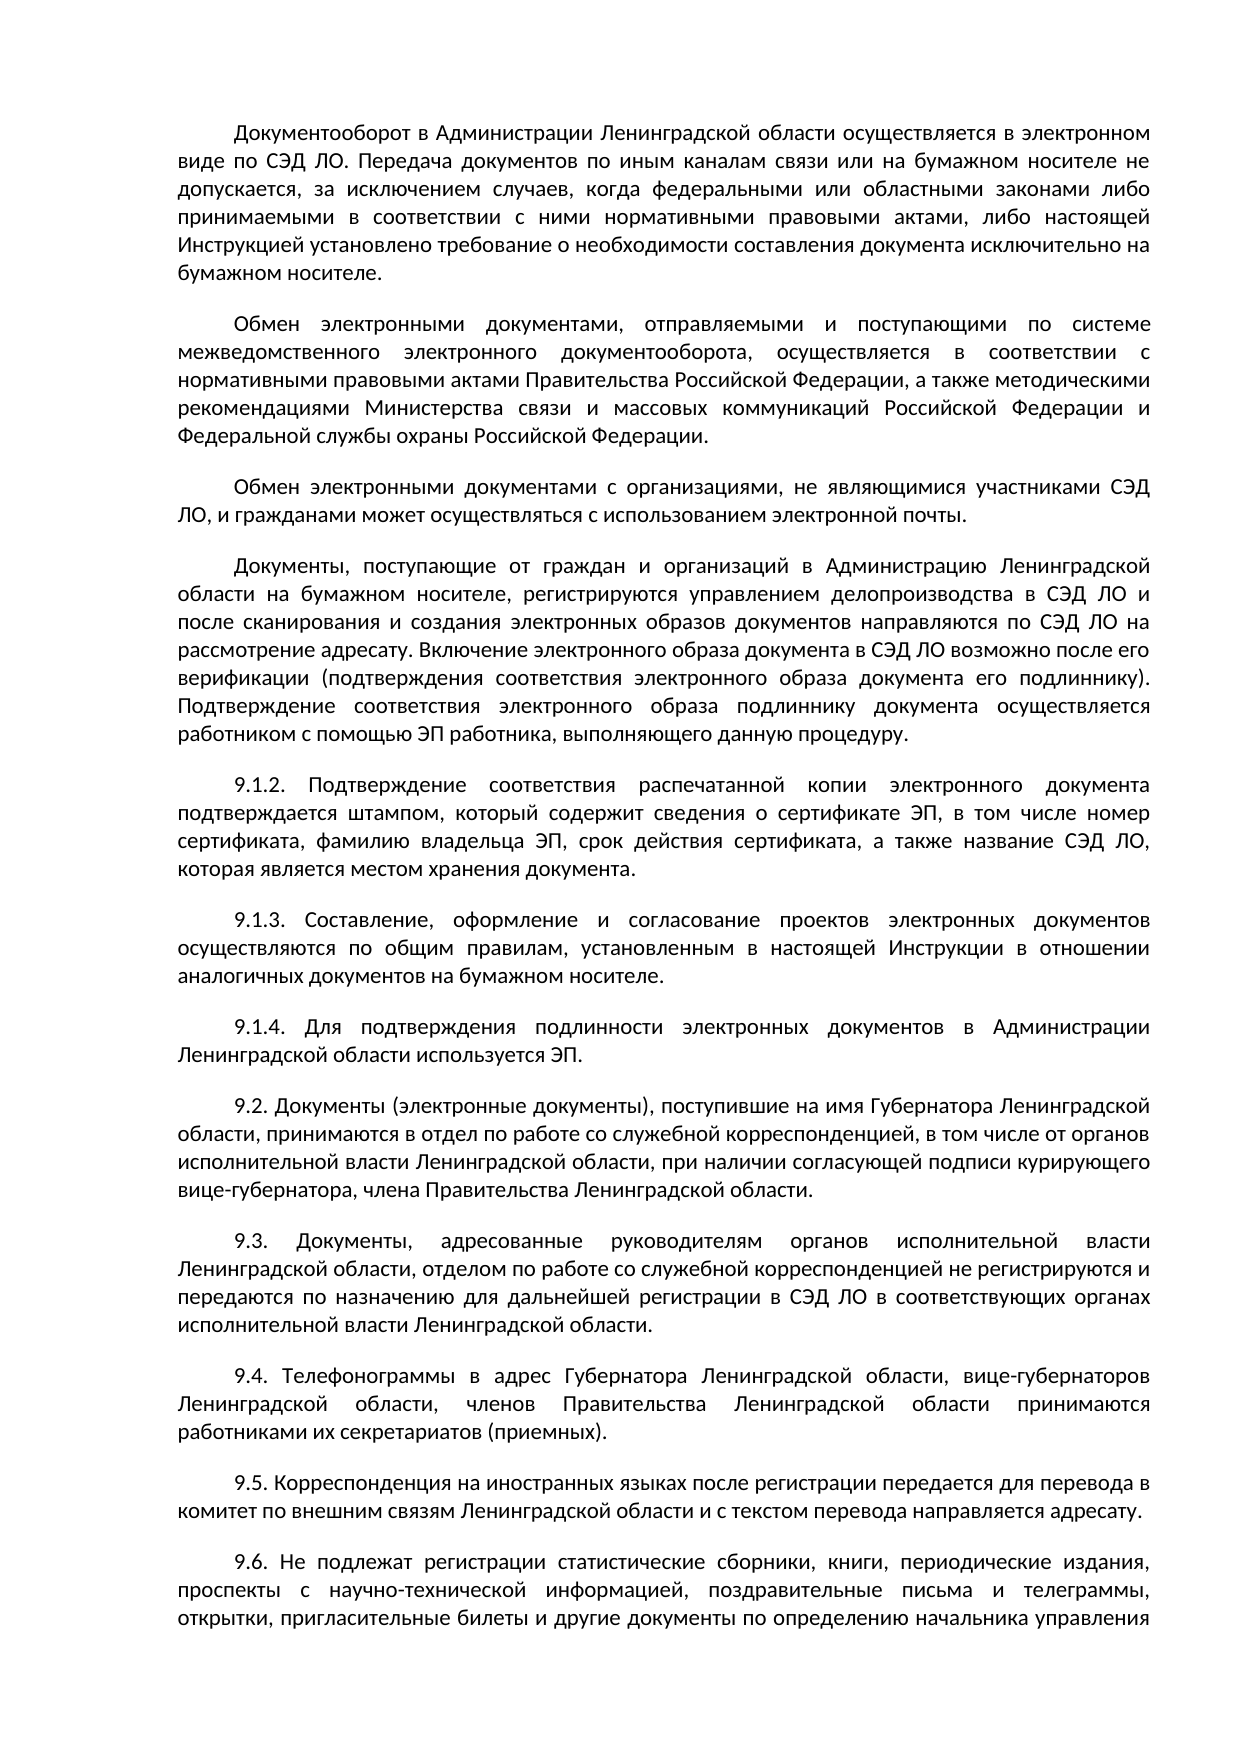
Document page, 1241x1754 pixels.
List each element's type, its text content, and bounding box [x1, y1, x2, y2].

text Документооборот в Администрации Ленинградской области осуществляется в электронном виде по СЭД ЛО. Передача документов по иным каналам связи или на бумажном носителе не допускается, за исключением случаев, когда федеральными или областными законами либо принимаемыми в соответствии с ними нормативными правовыми актами, либо настоящей Инструкцией установлено требование о необходимости составления документа исключительно на бумажном носителе. [177, 118, 1152, 286]
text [177, 1547, 1152, 1631]
text 9.5. Корреспонденция на иностранных языках после регистрации передается для перевода в комитет по внешним связям Ленинградской области и с текстом перевода направляется адресату. [177, 1468, 1152, 1524]
text 9.4. Телефонограммы в адрес Губернатора Ленинградской области, вице-губернаторов Ленинградской области, членов Правительства Ленинградской области принимаются работниками их секретариатов (приемных). [177, 1361, 1152, 1445]
text 9.2. Документы (электронные документы), поступившие на имя Губернатора Ленинградской области, принимаются в отдел по работе со служебной корреспонденцией, в том числе от органов исполнительной власти Ленинградской области, при наличии согласующей подписи курирующего вице-губернатора, члена Правительства Ленинградской области. [177, 1091, 1152, 1203]
text 9.1.2. Подтверждение соответствия распечатанной копии электронного документа подтверждается штампом, который содержит сведения о сертификате ЭП, в том числе номер сертификата, фамилию владельца ЭП, срок действия сертификата, а также название СЭД ЛО, которая является местом хранения документа. [177, 770, 1152, 882]
text 9.3. Документы, адресованные руководителям органов исполнительной власти Ленинградской области, отделом по работе со служебной корреспонденцией не регистрируются и передаются по назначению для дальнейшей регистрации в СЭД ЛО в соответствующих органах исполнительной власти Ленинградской области. [177, 1226, 1152, 1338]
text Обмен электронными документами с организациями, не являющимися участниками СЭД ЛО, и гражданами может осуществляться с использованием электронной почты. [177, 472, 1152, 528]
text Документы, поступающие от граждан и организаций в Администрацию Ленинградской области на бумажном носителе, регистрируются управлением делопроизводства в СЭД ЛО и после сканирования и создания электронных образов документов направляются по СЭД ЛО на рассмотрение адресату. Включение электронного образа документа в СЭД ЛО возможно после его верификации (подтверждения соответствия электронного образа документа его подлиннику). Подтверждение соответствия электронного образа подлиннику документа осуществляется работником с помощью ЭП работника, выполняющего данную процедуру. [177, 551, 1152, 747]
text 9.1.4. Для подтверждения подлинности электронных документов в Администрации Ленинградской области используется ЭП. [177, 1012, 1152, 1068]
text Обмен электронными документами, отправляемыми и поступающими по системе межведомственного электронного документооборота, осуществляется в соответствии с нормативными правовыми актами Правительства Российской Федерации, а также методическими рекомендациями Министерства связи и массовых коммуникаций Российской Федерации и Федеральной службы охраны Российской Федерации. [177, 309, 1152, 449]
text 9.1.3. Составление, оформление и согласование проектов электронных документов осуществляются по общим правилам, установленным в настоящей Инструкции в отношении аналогичных документов на бумажном носителе. [177, 905, 1152, 989]
